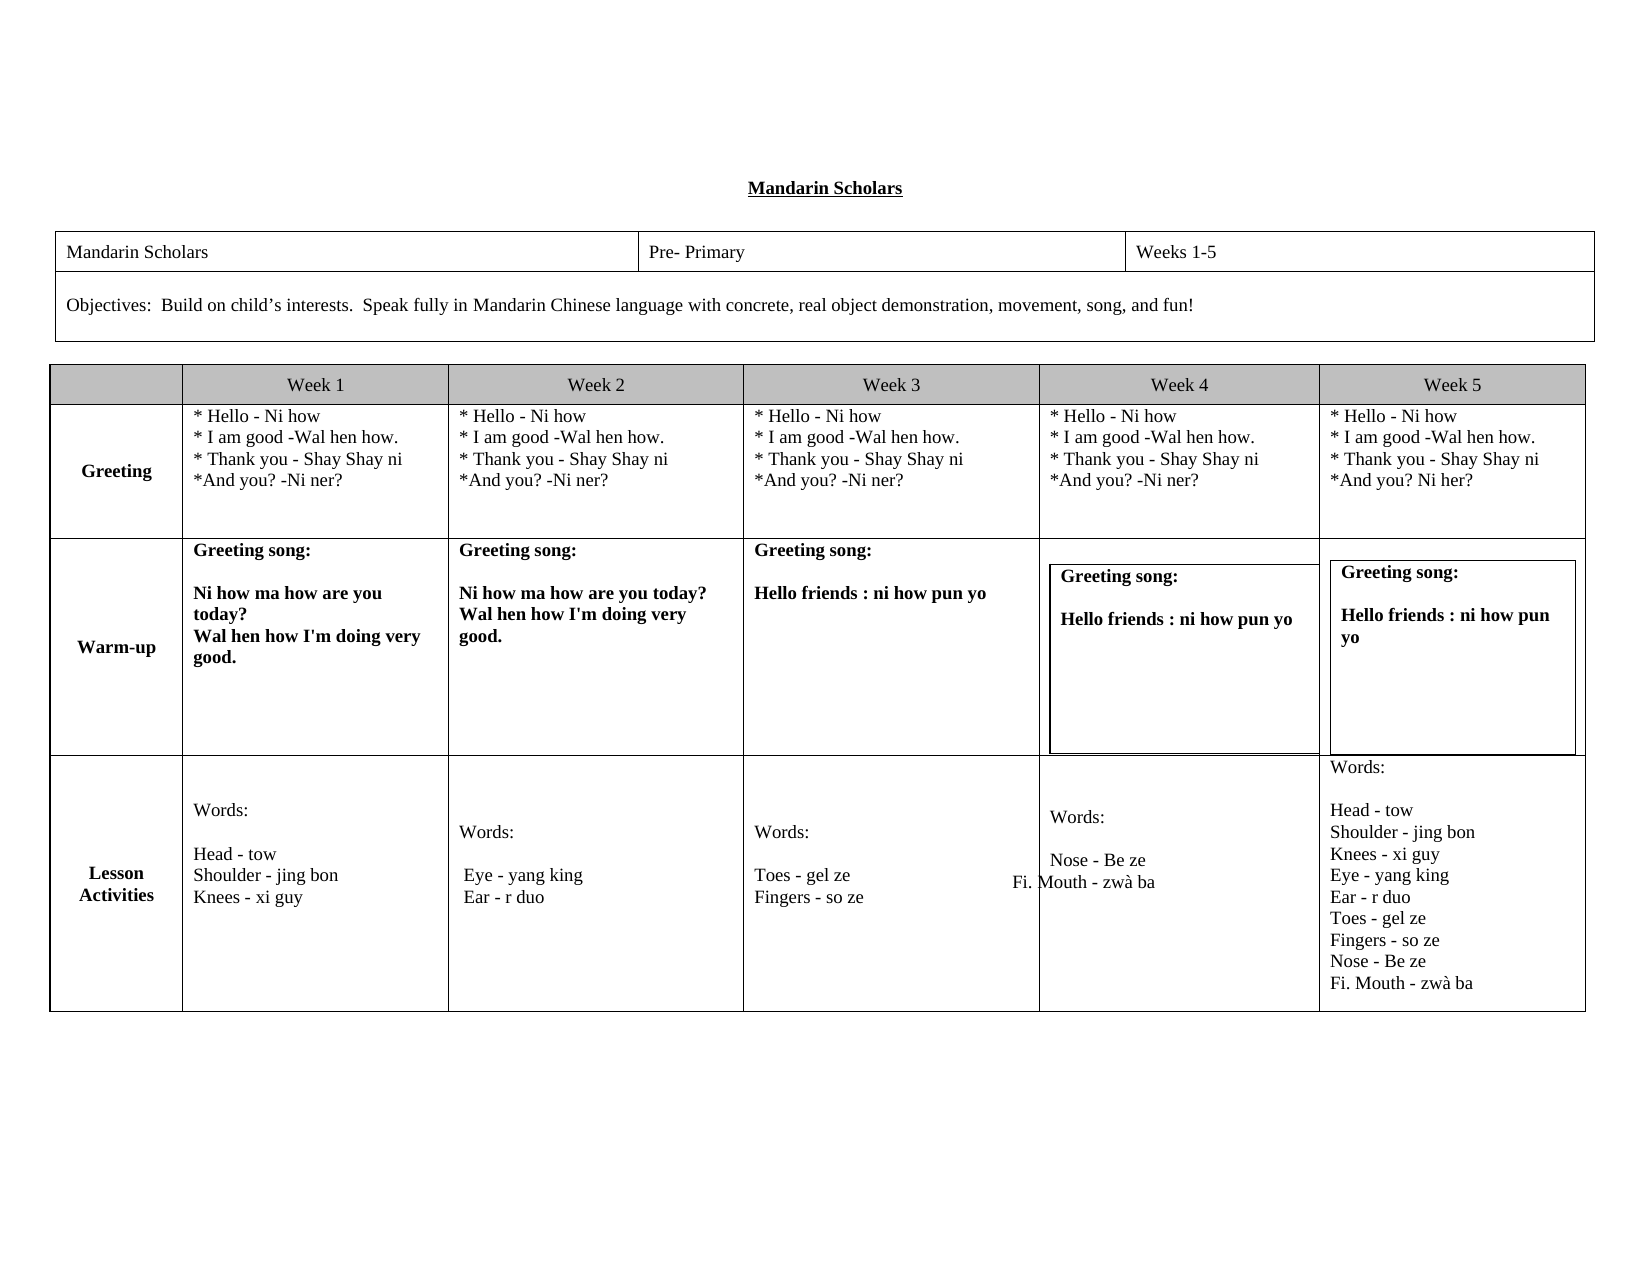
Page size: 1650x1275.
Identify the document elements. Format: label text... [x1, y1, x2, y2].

table_cell * Hello - Ni how * I am good -Wal hen how. * Thank you - Shay Shay ni *And you? -Ni ner? [183, 405, 448, 538]
table_header Week 2 [449, 365, 743, 404]
table_header [51, 365, 182, 404]
table_header Week 3 [744, 365, 1039, 404]
table_cell * Hello - Ni how * I am good -Wal hen how. * Thank you - Shay Shay ni *And you? -Ni ner? [744, 405, 1039, 538]
table_cell Words: Nose - Be ze Fi. Mouth - zwà ba [1040, 756, 1319, 1011]
table_cell [1040, 539, 1319, 755]
table_cell Words: Eye - yang king Ear - r duo [449, 756, 743, 1011]
table_cell * Hello - Ni how * I am good -Wal hen how. * Thank you - Shay Shay ni *And you? Ni her? [1320, 405, 1585, 538]
table_cell * Hello - Ni how * I am good -Wal hen how. * Thank you - Shay Shay ni *And you? -Ni ner? [449, 405, 743, 538]
table_header Week 4 [1040, 365, 1319, 404]
table_cell Greeting song: Hello friends : ni how pun yo [744, 539, 1039, 755]
table_cell Objectives: Build on child’s interests. Speak fully in Mandarin Chinese language with concrete, real object demonstration, movement, song, and fun! [56, 272, 1594, 341]
table_cell Words: Head - tow Shoulder - jing bon Knees - xi guy Eye - yang king Ear - r duo Toes - gel ze Fingers - so ze Nose - Be ze Fi. Mouth - zwà ba [1320, 756, 1585, 1011]
table_cell Words: Toes - gel ze Fingers - so ze [744, 756, 1039, 1011]
text Mandarin Scholars [75, 177, 1575, 199]
table_cell Greeting [51, 405, 182, 538]
table_cell Greeting song: Ni how ma how are you today? Wal hen how I'm doing very good. [449, 539, 743, 755]
table_header Mandarin Scholars [56, 232, 638, 271]
table_cell Warm-up [51, 539, 182, 755]
table_cell Lesson Activities [51, 756, 182, 1011]
table_header Week 5 [1320, 365, 1585, 404]
table_header Pre- Primary [639, 232, 1125, 271]
table_header Weeks 1-5 [1126, 232, 1594, 271]
table_cell Words: Head - tow Shoulder - jing bon Knees - xi guy [183, 756, 448, 1011]
table_cell * Hello - Ni how * I am good -Wal hen how. * Thank you - Shay Shay ni *And you? -Ni ner? [1040, 405, 1319, 538]
table_cell Greeting song: Ni how ma how are you today? Wal hen how I'm doing very good. [183, 539, 448, 755]
table_cell [1320, 539, 1585, 755]
table_header Week 1 [183, 365, 448, 404]
